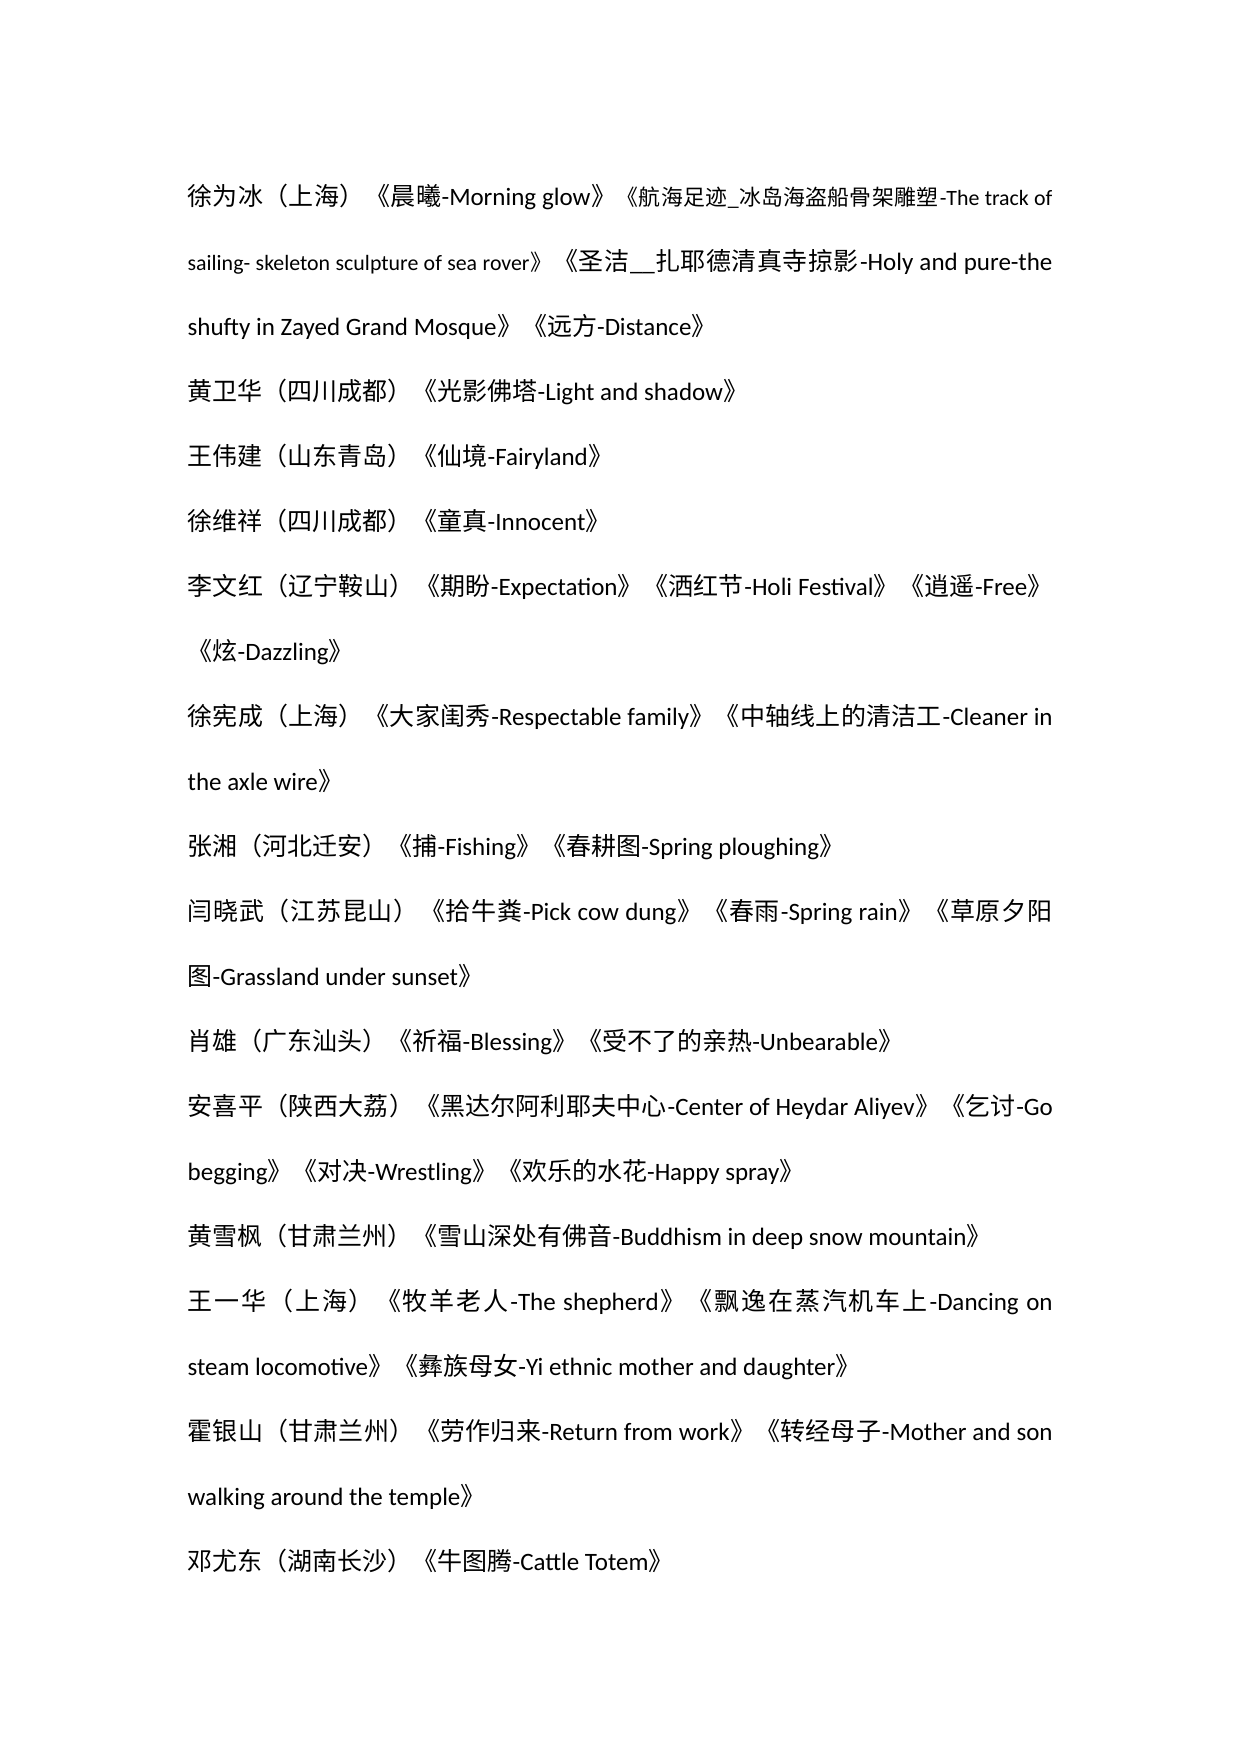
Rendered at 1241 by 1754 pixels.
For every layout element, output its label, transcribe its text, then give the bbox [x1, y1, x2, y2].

text 邓尤东（湖南长沙）《牛图腾-Cattle Totem》 [187, 1527, 1053, 1592]
text 霍银山（甘肃兰州）《劳作归来-Return from work》《转经母子-Mother and son walking around the temple》 [187, 1397, 1053, 1527]
text 王一华（上海）《牧羊老人-The shepherd》《飘逸在蒸汽机车上-Dancing on steam locomotive》《彝族母女-Yi ethnic mother and daughter》 [187, 1267, 1053, 1397]
text 安喜平（陕西大荔）《黑达尔阿利耶夫中心-Center of Heydar Aliyev》《乞讨-Go begging》《对决-Wrestling》《欢乐的水花-Happy spray》 [187, 1072, 1053, 1202]
text 王伟建（山东青岛）《仙境-Fairyland》 [187, 422, 1053, 487]
text 李文红（辽宁鞍山）《期盼-Expectation》《洒红节-Holi Festival》《逍遥-Free》《炫-Dazzling》 [187, 552, 1053, 682]
text 闫晓武（江苏昆山）《拾牛粪-Pick cow dung》《春雨-Spring rain》《草原夕阳图-Grassland under sunset》 [187, 877, 1053, 1007]
text 黄卫华（四川成都）《光影佛塔-Light and shadow》 [187, 357, 1053, 422]
text 肖雄（广东汕头）《祈福-Blessing》《受不了的亲热-Unbearable》 [187, 1007, 1053, 1072]
text 徐维祥（四川成都）《童真-Innocent》 [187, 487, 1053, 552]
text 徐宪成（上海）《大家闺秀-Respectable family》《中轴线上的清洁工-Cleaner in the axle wire》 [187, 682, 1053, 812]
text 徐为冰（上海）《晨曦-Morning glow》《航海足迹_冰岛海盗船骨架雕塑-The track of sailing- skeleton sculpture of sea rover》《圣洁__扎耶德清真寺掠影-Holy and pure-the shufty in Zayed Grand Mosque》《远方-Distance》 [187, 162, 1053, 357]
text 张湘（河北迁安）《捕-Fishing》《春耕图-Spring ploughing》 [187, 812, 1053, 877]
text 黄雪枫（甘肃兰州）《雪山深处有佛音-Buddhism in deep snow mountain》 [187, 1202, 1053, 1267]
